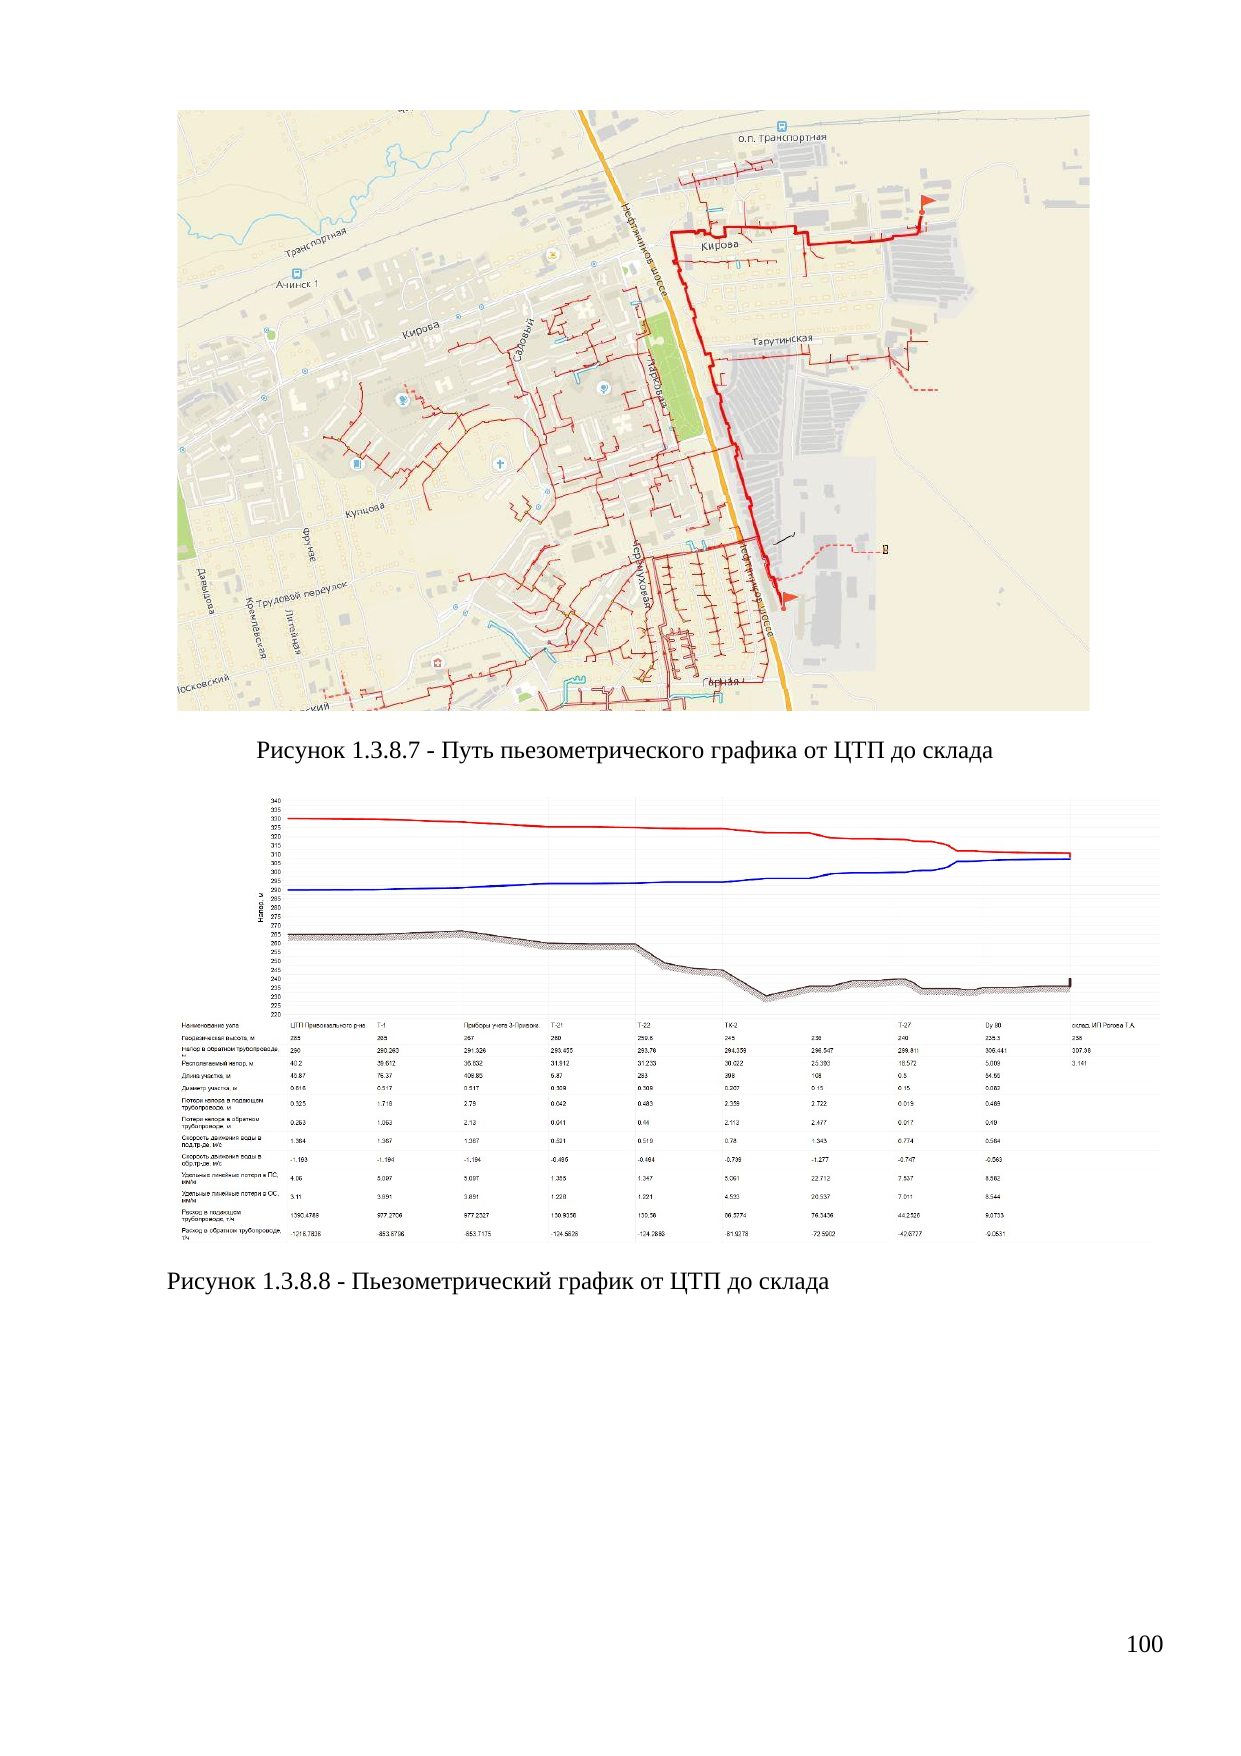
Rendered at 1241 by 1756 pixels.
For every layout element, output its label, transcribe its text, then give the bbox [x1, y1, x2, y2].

picture [177, 110, 1090, 711]
text Рисунок 1.3.8.7 - Путь пьезометрического графика от ЦТП до склада [167, 735, 1082, 764]
picture [177, 797, 1160, 1243]
text Рисунок 1.3.8.8 - Пьезометрический график от ЦТП до склада [167, 1266, 1082, 1294]
